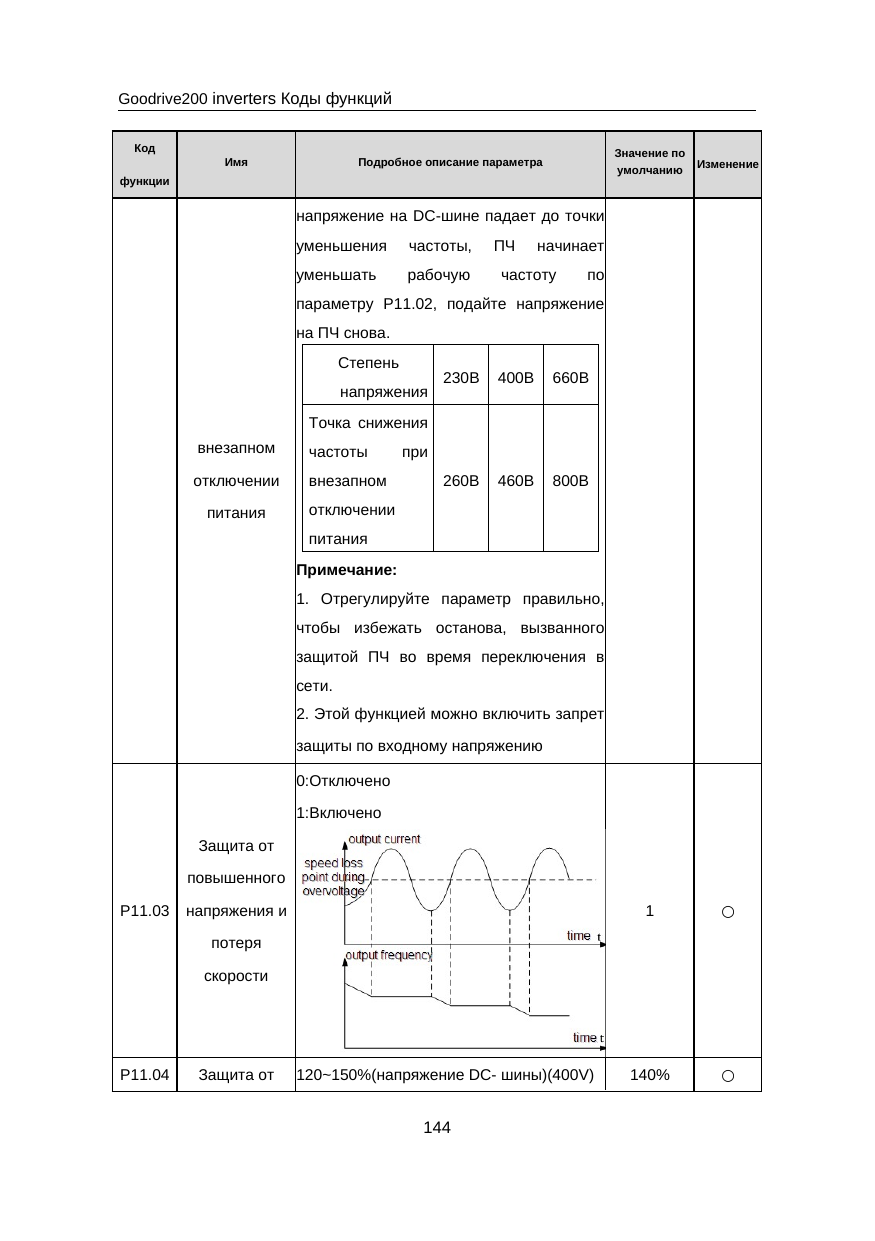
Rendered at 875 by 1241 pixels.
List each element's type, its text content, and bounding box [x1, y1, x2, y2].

table_header Изменение [695, 132, 761, 197]
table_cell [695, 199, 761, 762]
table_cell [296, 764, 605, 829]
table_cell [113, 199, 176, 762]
picture [296, 829, 606, 1057]
table_header Подробное описание параметра [296, 132, 605, 197]
table_header Код функции [113, 132, 176, 197]
table_header Значение по умолчанию [606, 132, 693, 197]
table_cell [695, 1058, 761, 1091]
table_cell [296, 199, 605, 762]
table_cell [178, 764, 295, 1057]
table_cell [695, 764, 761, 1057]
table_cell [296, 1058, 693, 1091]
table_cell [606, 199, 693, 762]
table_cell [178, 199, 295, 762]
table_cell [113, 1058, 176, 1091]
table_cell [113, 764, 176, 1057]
table_header Имя [178, 132, 295, 197]
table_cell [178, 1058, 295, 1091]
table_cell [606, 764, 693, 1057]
